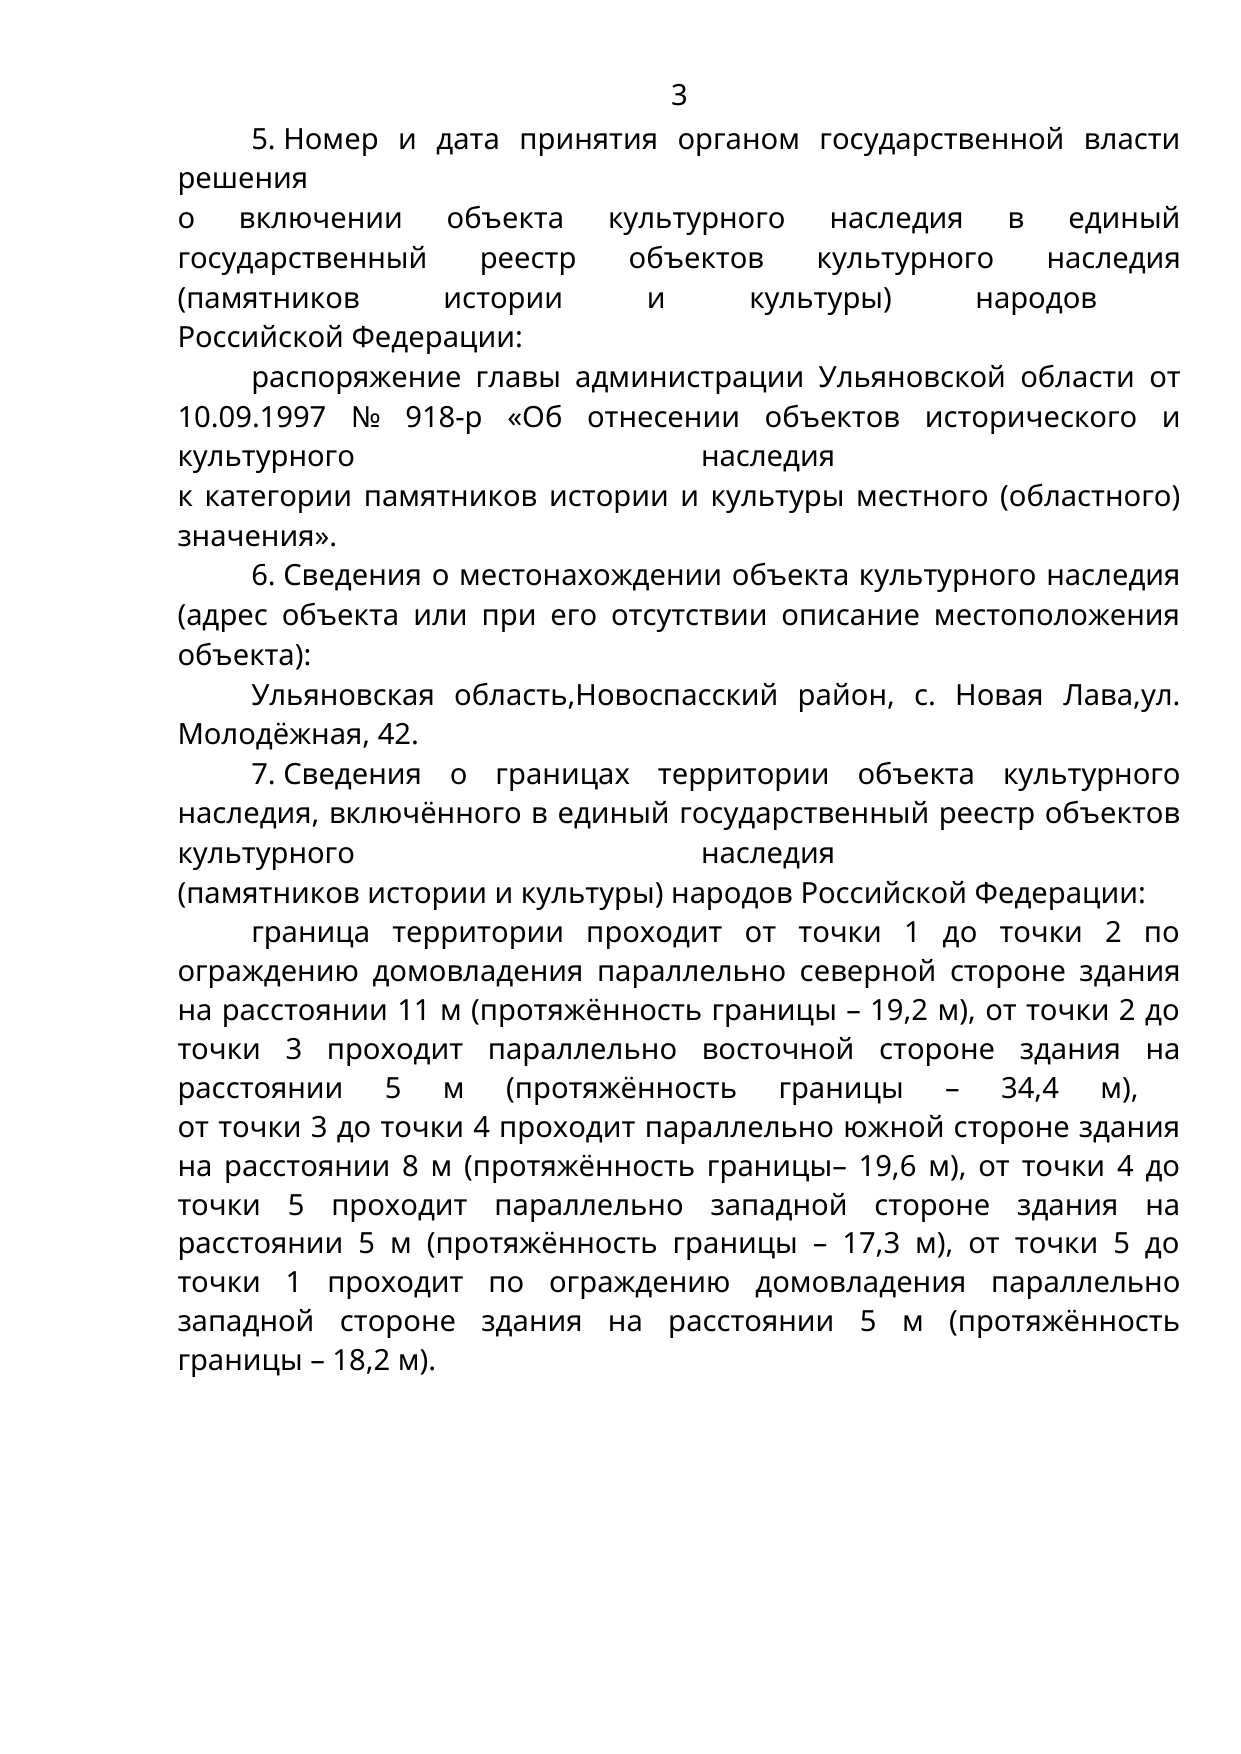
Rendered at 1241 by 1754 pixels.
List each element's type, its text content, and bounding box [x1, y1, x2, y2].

text граница территории проходит от точки 1 до точки 2 по ограждению домовладения параллельно северной стороне здания на расстоянии 11 м (протяжённость границы – 19,2 м), от точки 2 до точки 3 проходит параллельно восточной стороне здания на расстоянии 5 м (протяжённость границы – 34,4 м), от точки 3 до точки 4 проходит параллельно южной стороне здания на расстоянии 8 м (протяжённость границы– 19,6 м), от точки 4 до точки 5 проходит параллельно западной стороне здания на расстоянии 5 м (протяжённость границы – 17,3 м), от точки 5 до точки 1 проходит по ограждению домовладения параллельно западной стороне здания на расстоянии 5 м (протяжённость границы – 18,2 м). [177, 912, 1181, 1379]
text Ульяновская область,Новоспасский район, с. Новая Лава,ул. Молодёжная, 42. [177, 674, 1181, 753]
text 6. Сведения о местонахождении объекта культурного наследия (адрес объекта или при его отсутствии описание местоположения объекта): [177, 555, 1181, 674]
text 7. Сведения о границах территории объекта культурного наследия, включённого в единый государственный реестр объектов культурного наследия (памятников истории и культуры) народов Российской Федерации: [177, 753, 1181, 912]
text 5. Номер и дата принятия органом государственной власти решения о включении объекта культурного наследия в единый государственный реестр объектов культурного наследия (памятников истории и культуры) народов Российской Федерации: [177, 118, 1181, 356]
text распоряжение главы администрации Ульяновской области от 10.09.1997 № 918-р «Об отнесении объектов исторического и культурного наследия к категории памятников истории и культуры местного (областного) значения». [177, 356, 1181, 555]
